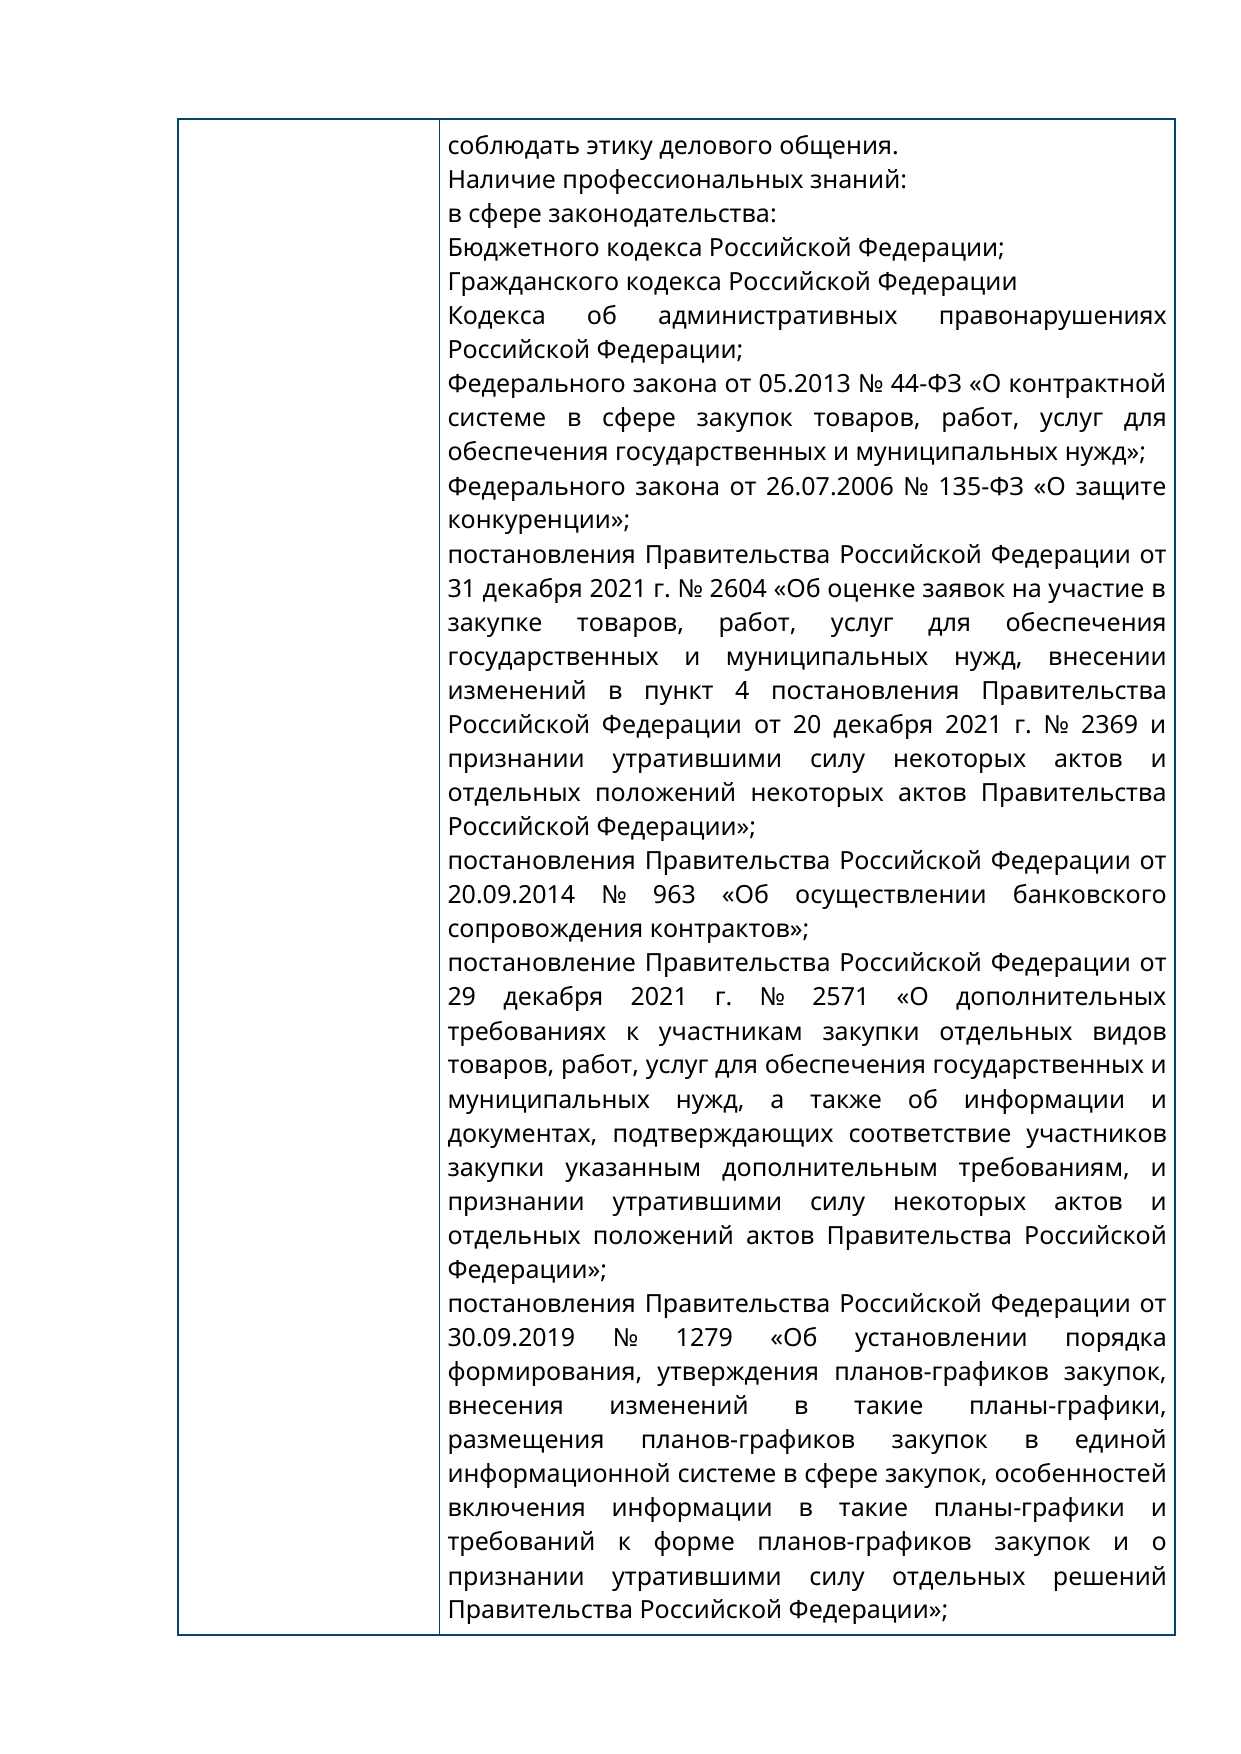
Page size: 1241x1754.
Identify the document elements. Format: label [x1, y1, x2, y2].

table_cell [440, 120, 1174, 1634]
table_cell [179, 120, 439, 1634]
